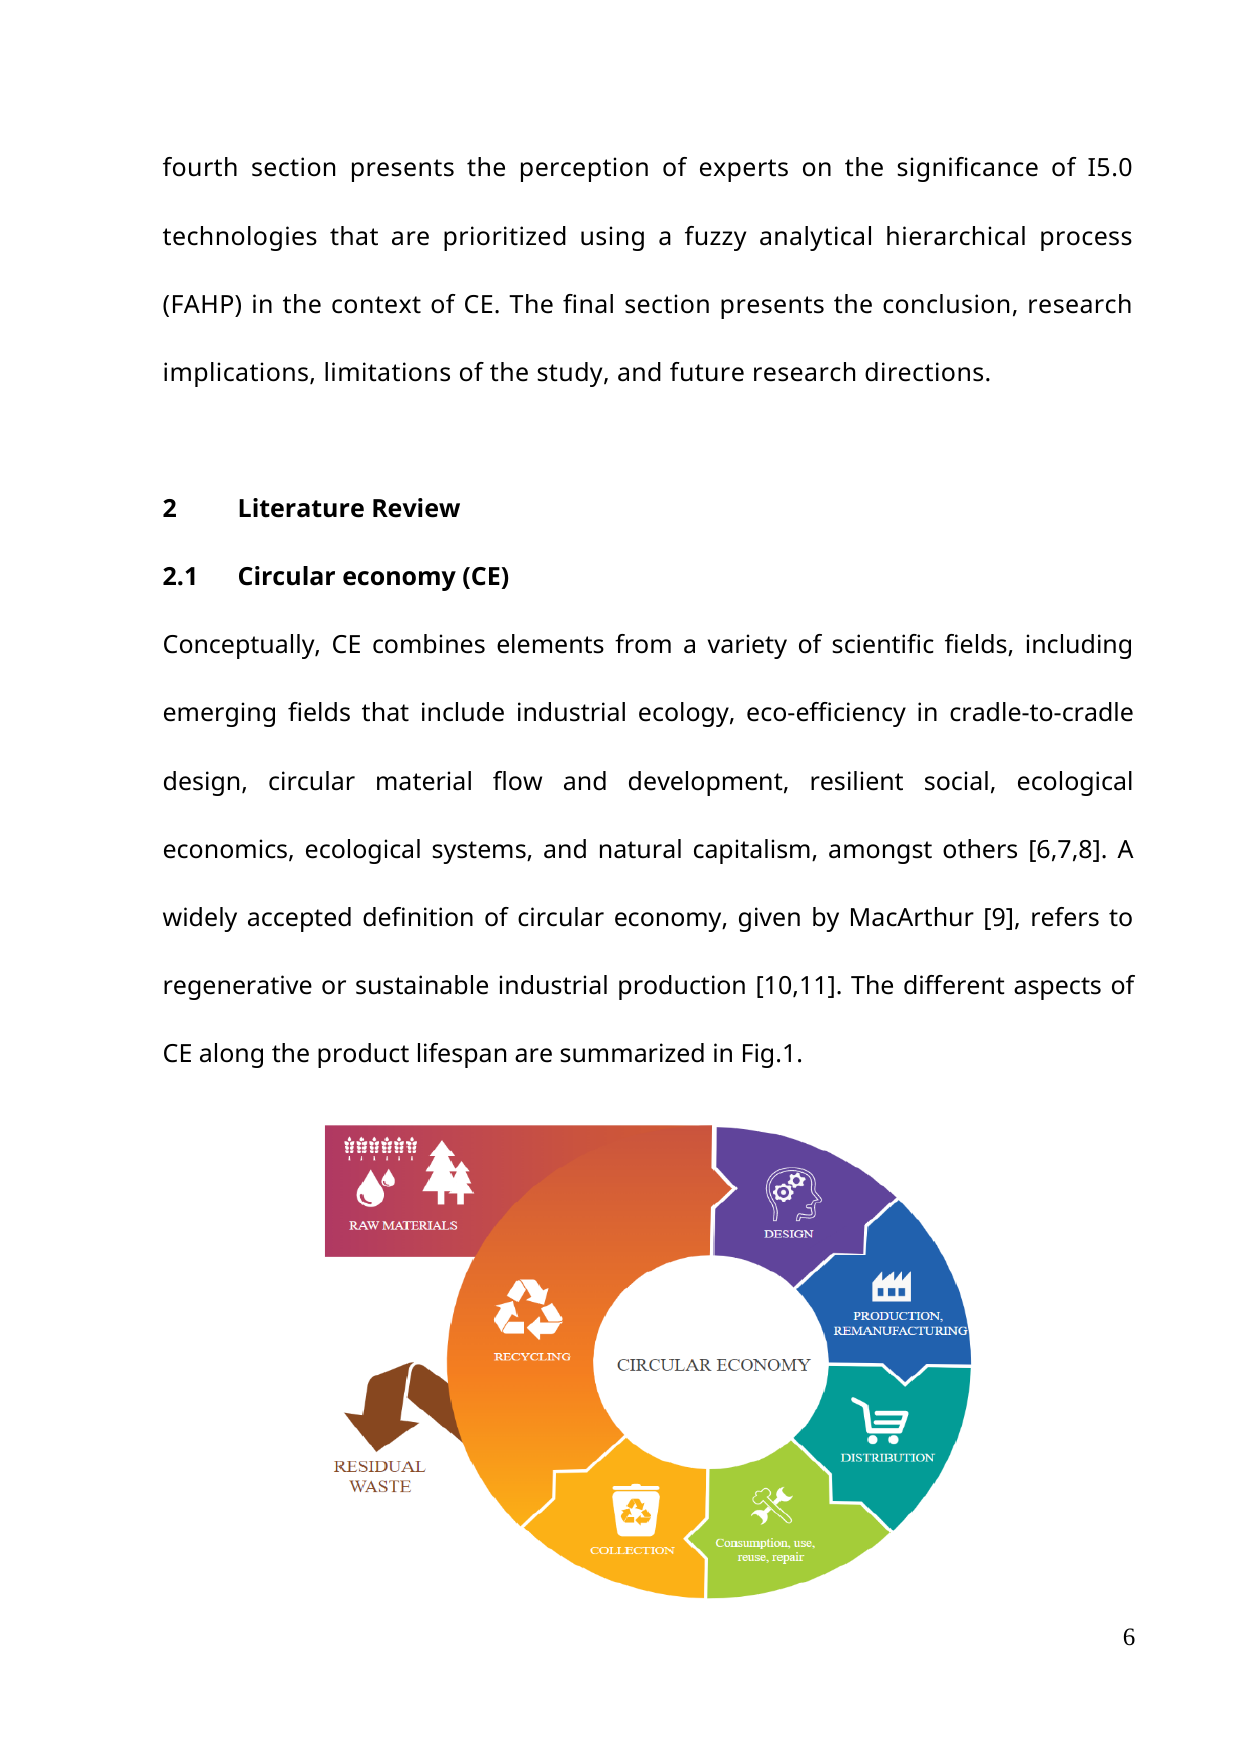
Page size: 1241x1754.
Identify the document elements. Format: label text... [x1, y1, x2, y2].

text Conceptually, CE combines elements from a variety of scientific fields, including emerging fields that include industrial ecology, eco-efficiency in cradle-to-cradle design, circular material flow and development, resilient social, ecological economics, ecological systems, and natural capitalism, amongst others [6,7,8]. A widely accepted definition of circular economy, given by MacArthur [9], refers to regenerative or sustainable industrial production [10,11]. The different aspects of CE along the product lifespan are summarized in Fig.1. [162, 627, 1135, 1070]
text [162, 150, 1135, 388]
picture [320, 1116, 978, 1600]
list Circular economy (CE) [162, 559, 1135, 593]
text 2 Literature Review [162, 491, 1135, 525]
